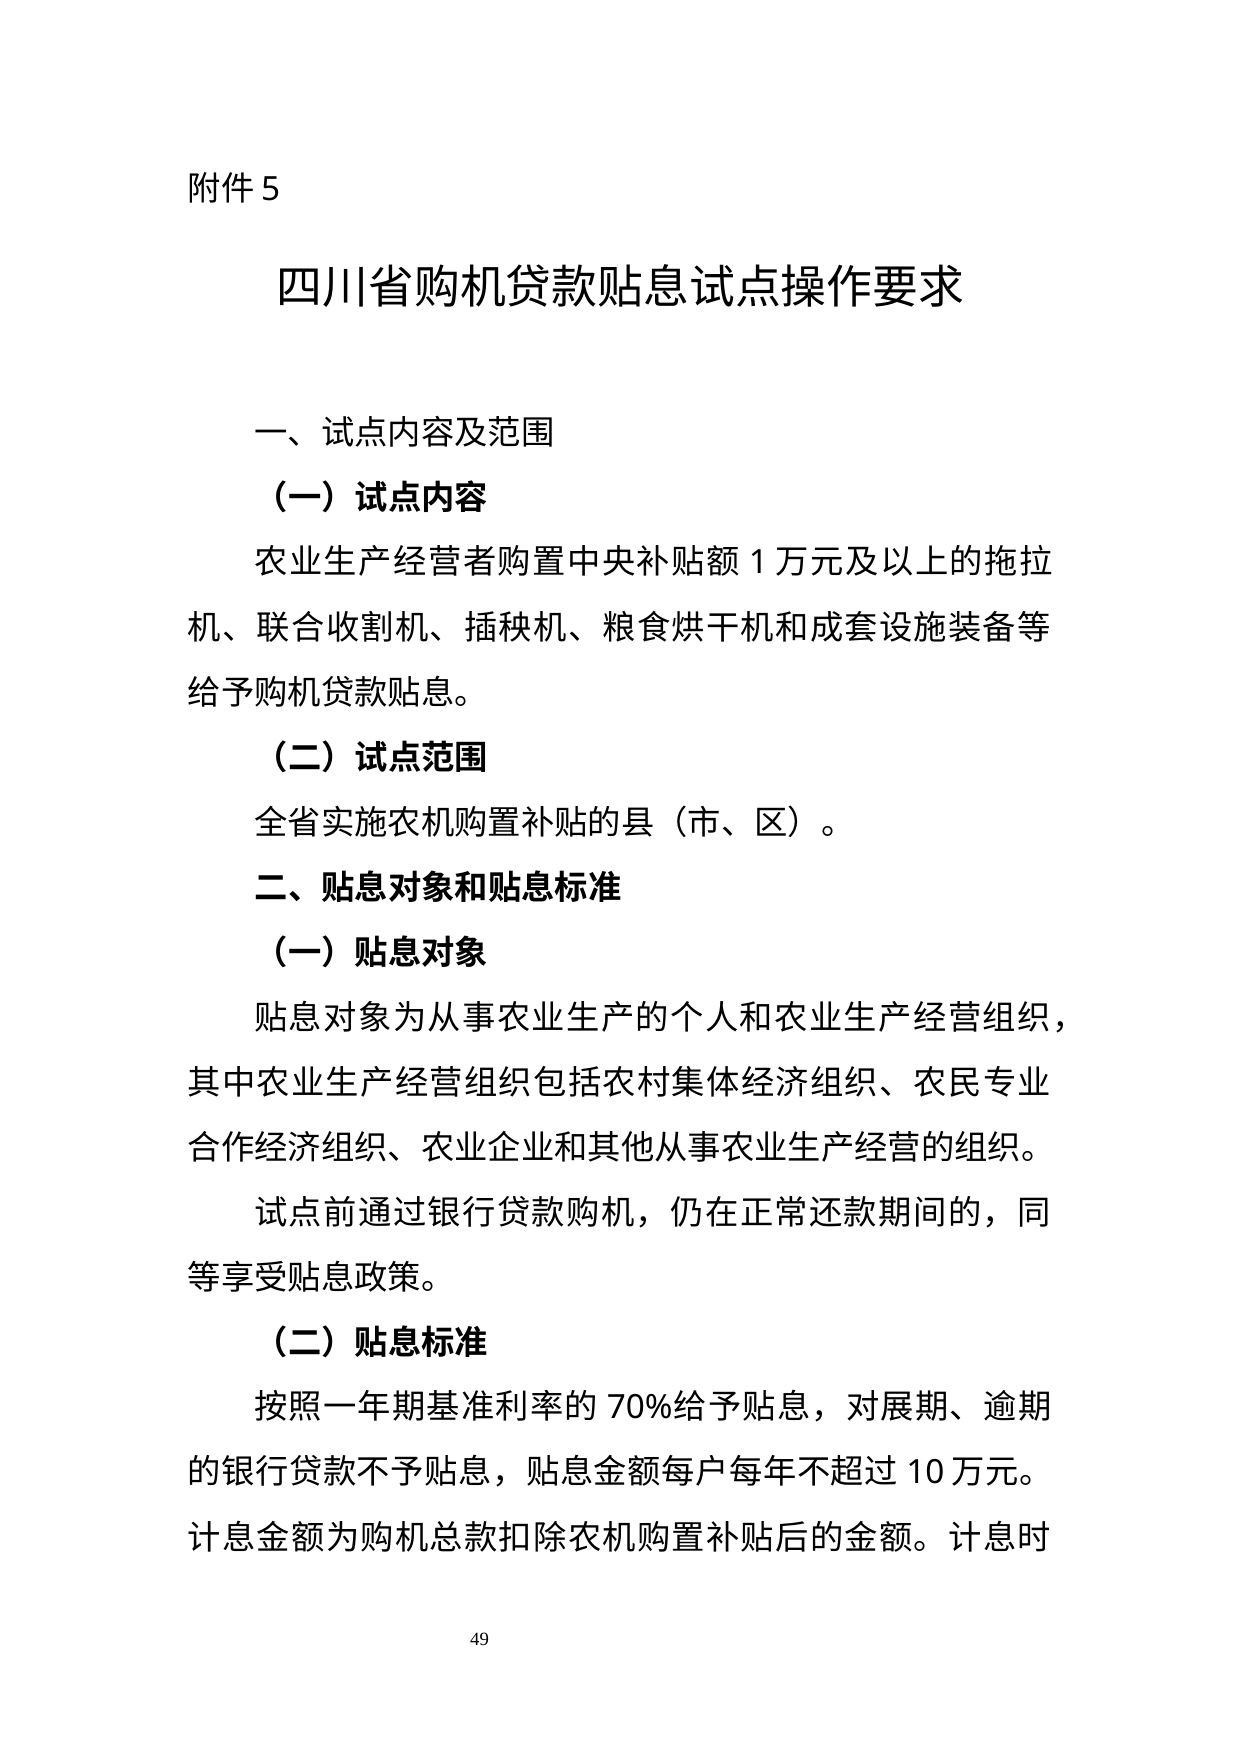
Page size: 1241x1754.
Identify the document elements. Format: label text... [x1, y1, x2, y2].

text 二、贴息对象和贴息标准 [187, 852, 1053, 917]
text （一）贴息对象 [187, 917, 1053, 982]
text （一）试点内容 [187, 462, 1053, 527]
text 试点前通过银行贷款购机，仍在正常还款期间的，同等享受贴息政策。 [187, 1177, 1053, 1307]
text 附件5 [187, 162, 1053, 210]
text 全省实施农机购置补贴的县（市、区）。 [187, 787, 1053, 852]
text （二）试点范围 [187, 722, 1053, 787]
text 贴息对象为从事农业生产的个人和农业生产经营组织，其中农业生产经营组织包括农村集体经济组织、农民专业合作经济组织、农业企业和其他从事农业生产经营的组织。 [187, 982, 1053, 1177]
text 四川省购机贷款贴息试点操作要求 [187, 234, 1053, 332]
text （二）贴息标准 [187, 1307, 1053, 1372]
text 农业生产经营者购置中央补贴额1万元及以上的拖拉机、联合收割机、插秧机、粮食烘干机和成套设施装备等给予购机贷款贴息。 [187, 527, 1053, 722]
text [187, 1372, 1053, 1567]
text 一、试点内容及范围 [187, 397, 1053, 462]
